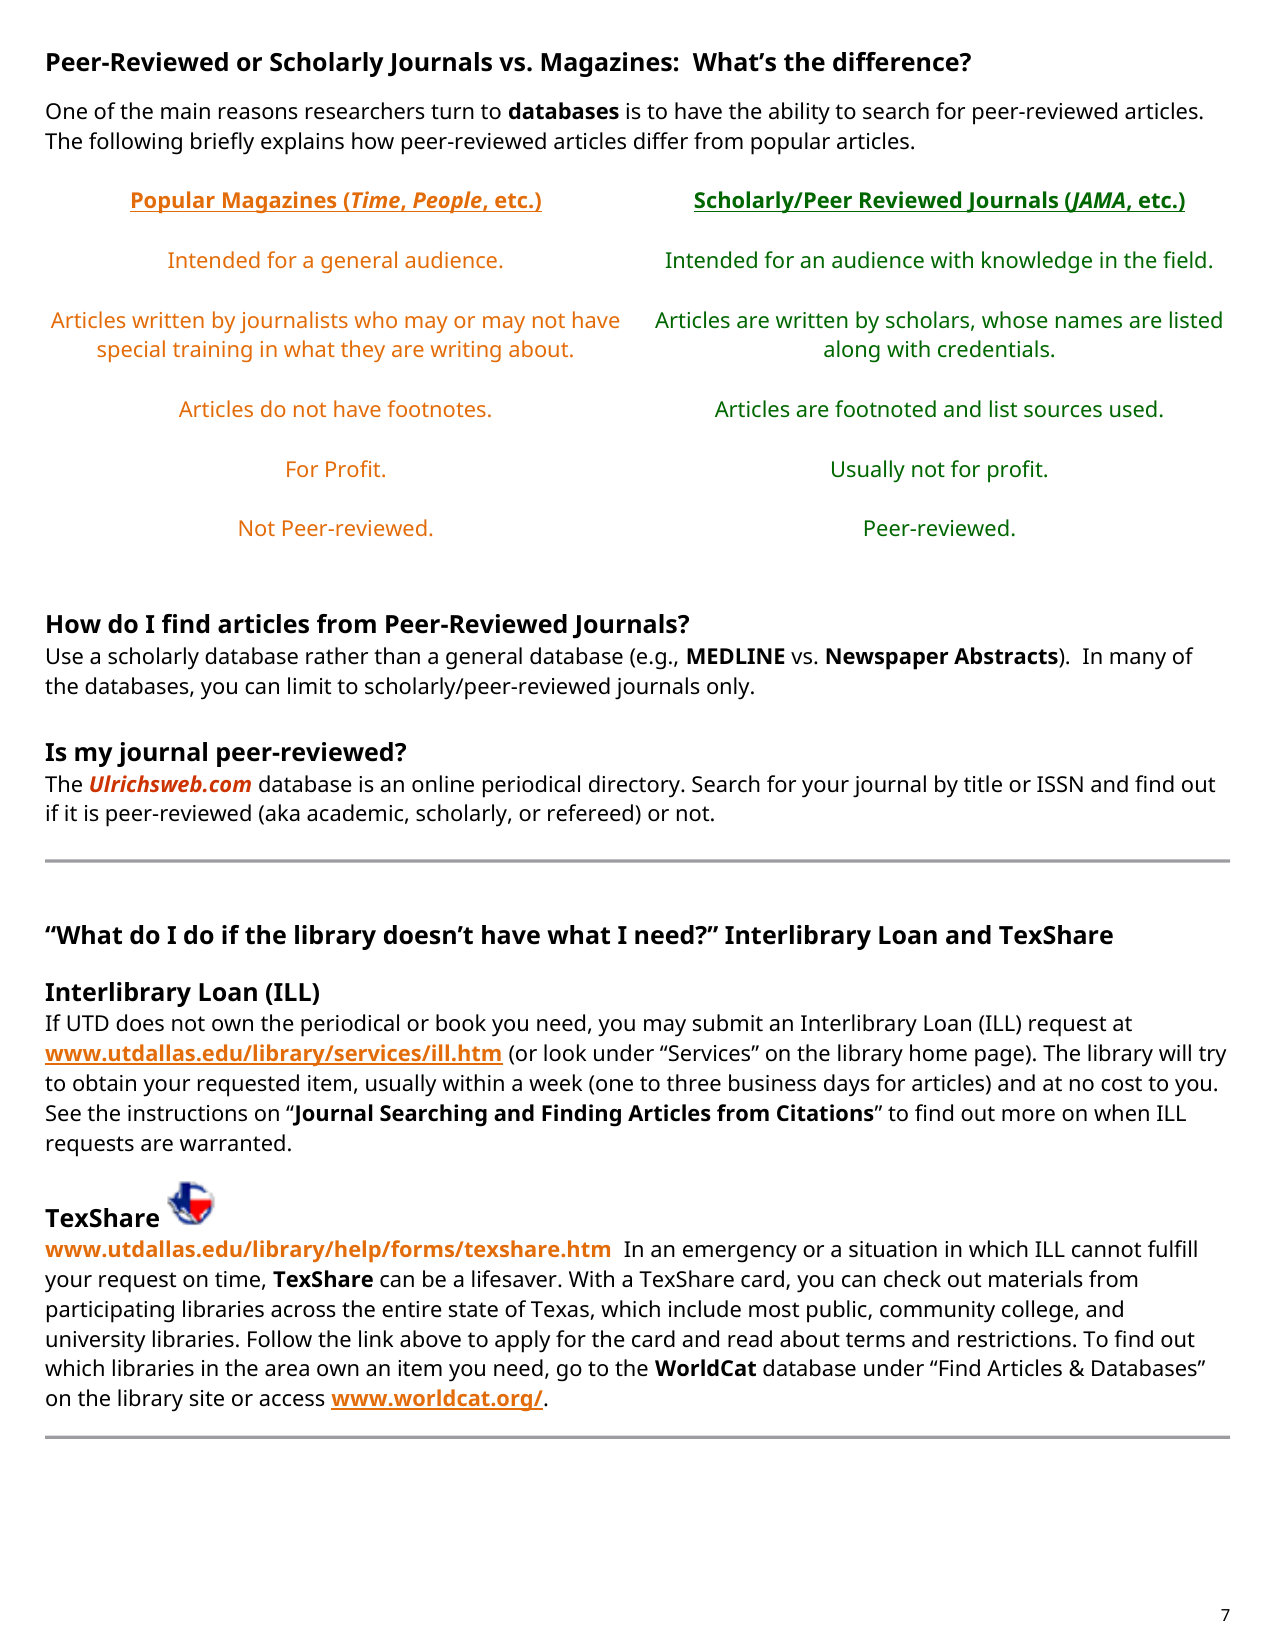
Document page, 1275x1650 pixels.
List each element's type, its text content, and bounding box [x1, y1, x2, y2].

text Interlibrary Loan (ILL) [45, 974, 1230, 1008]
text One of the main reasons researchers turn to databases is to have the ability to search for peer-reviewed articles. The following briefly explains how peer-reviewed articles differ from popular articles. [45, 96, 1230, 156]
picture [166, 1180, 217, 1227]
text Use a scholarly database rather than a general database (e.g., MEDLINE vs. Newspaper Abstracts). In many of the databases, you can limit to scholarly/peer-reviewed journals only. [45, 641, 1230, 701]
text If UTD does not own the periodical or book you need, you may submit an Interlibrary Loan (ILL) request at www.utdallas.edu/library/services/ill.htm (or look under “Services” on the library home page). The library will try to obtain your requested item, usually within a week (one to three business days for articles) and at no cost to you. See the instructions on “Journal Searching and Finding Articles from Citations” to find out more on when ILL requests are warranted. [45, 1008, 1230, 1157]
text How do I find articles from Peer-Reviewed Journals? [45, 607, 1230, 641]
text The Ulrichsweb.com database is an online periodical directory. Search for your journal by title or ISSN and find out if it is peer-reviewed (aka academic, scholarly, or refereed) or not. [45, 769, 1230, 828]
text TexShare [45, 1180, 1230, 1234]
text Is my journal peer-reviewed? [45, 734, 1230, 769]
text Peer-Reviewed or Scholarly Journals vs. Magazines: What’s the difference? [45, 45, 1230, 79]
text www.utdallas.edu/library/help/forms/texshare.htm In an emergency or a situation in which ILL cannot fulfill your request on time, TexShare can be a lifesaver. With a TexShare card, you can check out materials from participating libraries across the entire state of Texas, which include most public, community college, and university libraries. Follow the link above to apply for the card and read about terms and restrictions. To find out which libraries in the area own an item you need, go to the WorldCat database under “Find Articles & Databases” on the library site or access www.worldcat.org/. [45, 1234, 1230, 1413]
table_header Scholarly/Peer Reviewed Journals (JAMA, etc.) Intended for an audience with knowledge in the field. Articles are written by scholars, whose names are listed along with credentials. Articles are footnoted and list sources used. Usually not for profit. Peer-reviewed. [638, 186, 1241, 573]
text “What do I do if the library doesn’t have what I need?” Interlibrary Loan and TexShare [45, 918, 1230, 952]
table_header Popular Magazines (Time, People, etc.) Intended for a general audience. Articles written by journalists who may or may not have special training in what they are writing about. Articles do not have footnotes. For Profit. Not Peer-reviewed. [34, 186, 637, 573]
